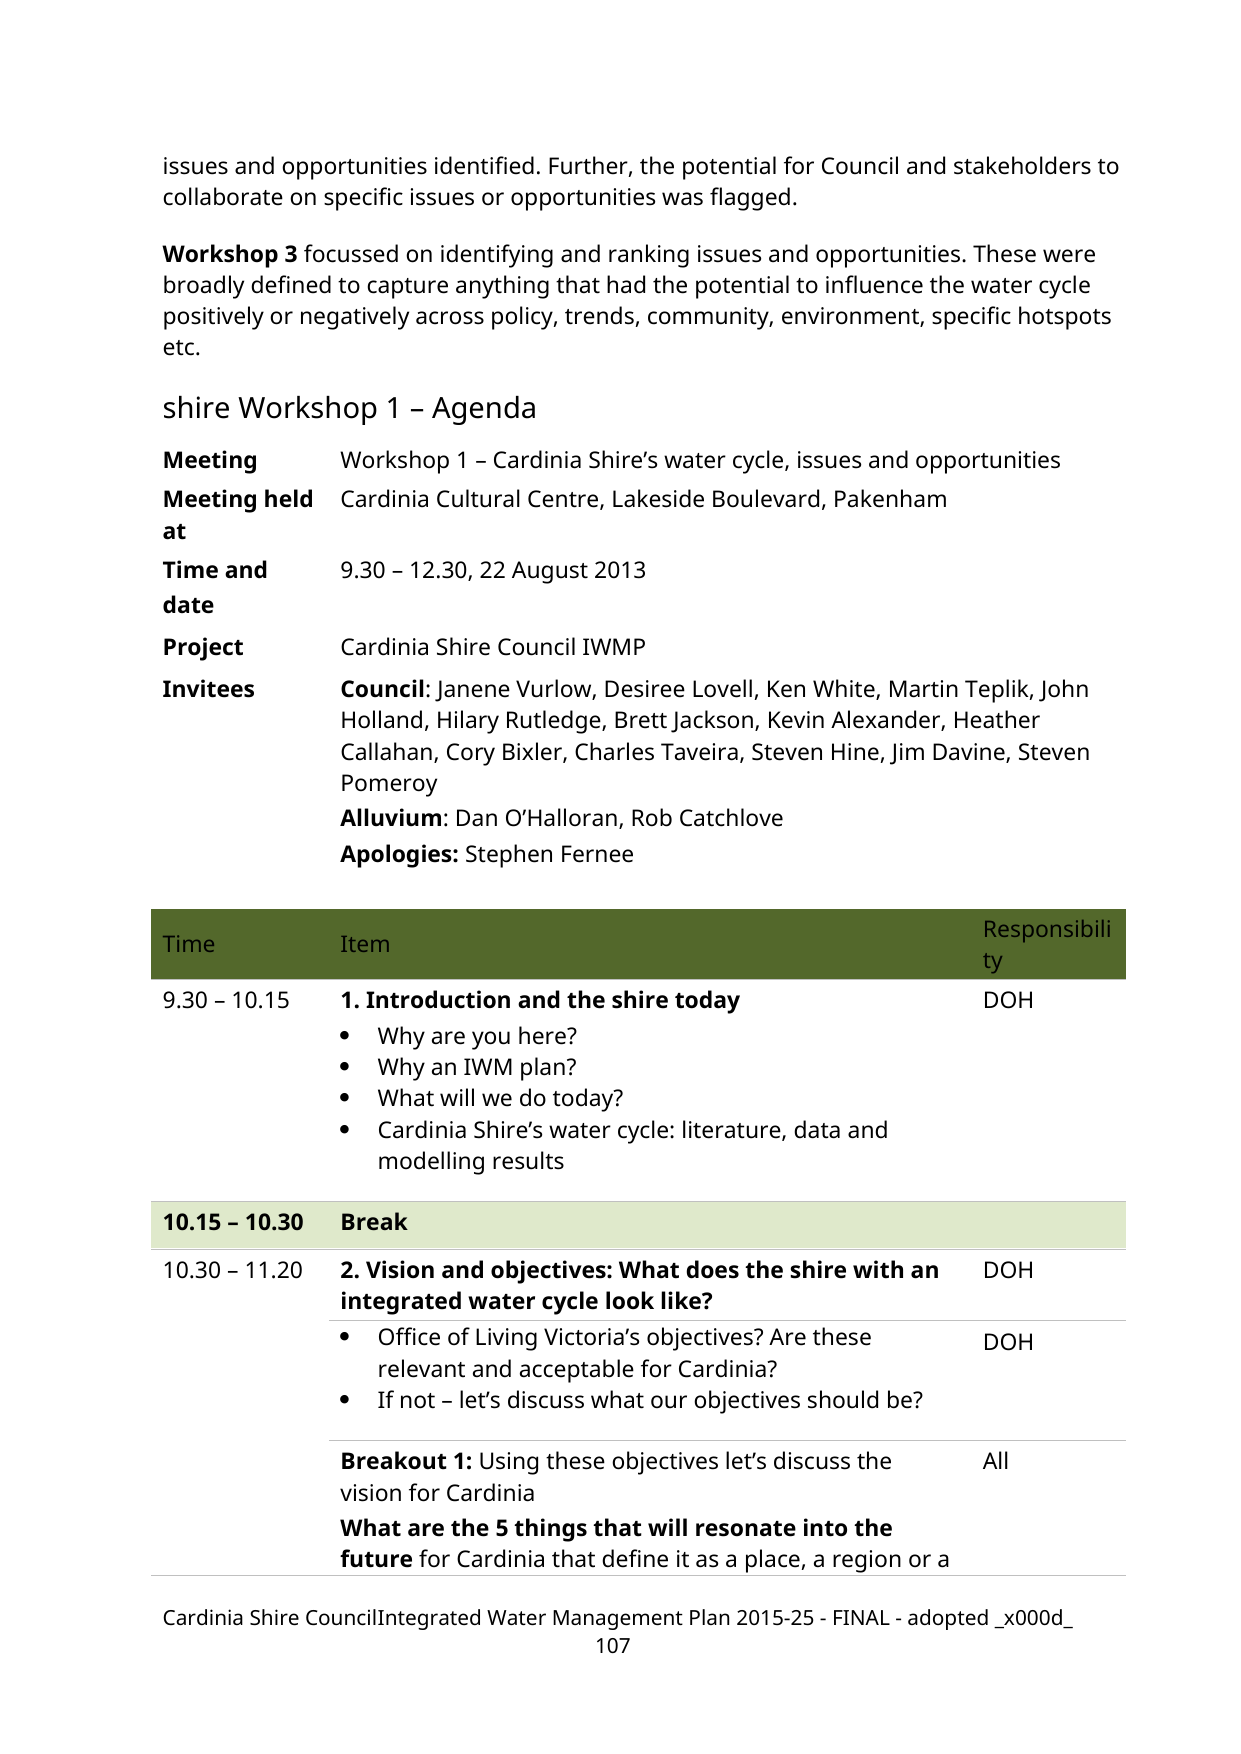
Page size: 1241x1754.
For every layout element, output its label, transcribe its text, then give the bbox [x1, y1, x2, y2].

table_cell [971, 1202, 1126, 1248]
table_cell DOH [971, 1321, 1126, 1440]
table_cell Office of Living Victoria’s objectives? Are these relevant and acceptable for Cardinia? If not – let’s discuss what our objectives should be? [329, 1321, 971, 1440]
table_cell Responsibility [971, 909, 1126, 979]
table_header Workshop 1 – Cardinia Shire’s water cycle, issues and opportunities [329, 440, 1126, 479]
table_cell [329, 1441, 971, 1574]
table_cell Cardinia Shire Council IWMP [329, 627, 1126, 669]
table_cell Project [151, 627, 329, 669]
table_cell Time and date [151, 550, 329, 627]
table_cell 9.30 – 10.15 [151, 980, 329, 1201]
table_cell Meeting held at [151, 479, 329, 550]
table_cell 9.30 – 12.30, 22 August 2013 [329, 550, 1126, 627]
table_header Meeting [151, 440, 329, 479]
table_cell Item [329, 909, 971, 979]
table_cell Break [329, 1202, 971, 1248]
table_cell 10.30 – 11.20 [151, 1250, 329, 1574]
table_cell Cardinia Cultural Centre, Lakeside Boulevard, Pakenham [329, 479, 1126, 550]
table_cell 10.15 – 10.30 [151, 1202, 329, 1248]
table_cell Time [151, 909, 329, 979]
table_cell 2. Vision and objectives: What does the shire with an integrated water cycle look like? [329, 1250, 971, 1320]
table_cell Council: Janene Vurlow, Desiree Lovell, Ken White, Martin Teplik, John Holland, Hilary Rutledge, Brett Jackson, Kevin Alexander, Heather Callahan, Cory Bixler, Charles Taveira, Steven Hine, Jim Davine, Steven Pomeroy Alluvium: Dan O’Halloran, Rob Catchlove Apologies: Stephen Fernee [329, 669, 1126, 908]
table_cell 1. Introduction and the shire today Why are you here? Why an IWM plan? What will we do today? Cardinia Shire’s water cycle: literature, data and modelling results [329, 980, 971, 1201]
table_cell DOH [971, 1250, 1126, 1320]
table_cell DOH [971, 980, 1126, 1201]
table_cell Invitees [151, 669, 329, 908]
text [162, 150, 1137, 212]
subtitle shire Workshop 1 – Agenda [162, 387, 1137, 427]
table_cell All [971, 1441, 1126, 1574]
text Workshop 3 focussed on identifying and ranking issues and opportunities. These were broadly defined to capture anything that had the potential to influence the water cycle positively or negatively across policy, trends, community, environment, specific hotspots etc. [162, 237, 1137, 362]
